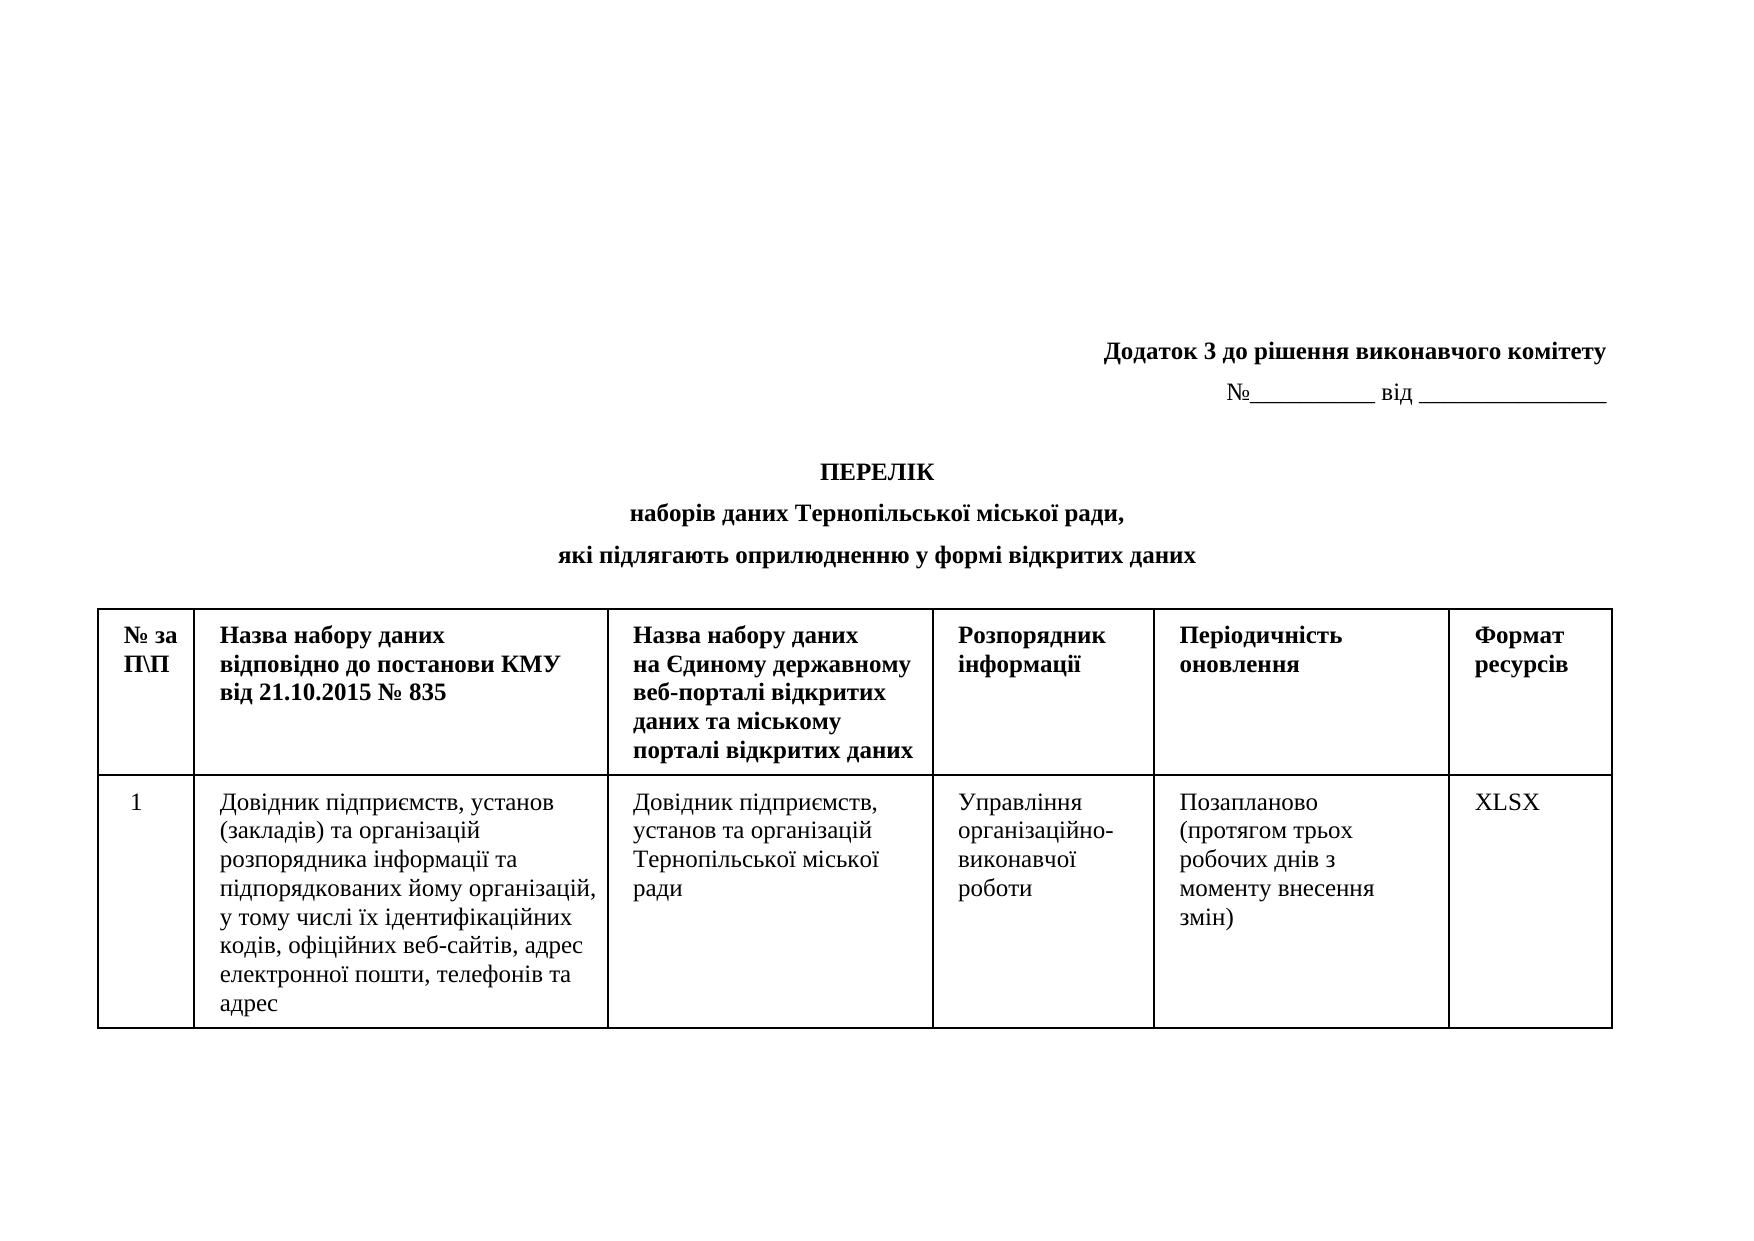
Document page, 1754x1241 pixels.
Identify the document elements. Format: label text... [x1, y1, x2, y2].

subtitle ПЕРЕЛІК [148, 457, 1606, 486]
table_cell Управління організаційно-виконавчої роботи [934, 776, 1153, 1027]
table_cell Довідник підприємств, установ (закладів) та організацій розпорядника інформації та підпорядкованих йому організацій, у тому числі їх ідентифікаційних кодів, офіційних веб-сайтів, адрес електронної пошти, телефонів та адрес [195, 776, 607, 1027]
table_header № за П\П [99, 610, 193, 774]
table_header Розпорядник інформації [934, 610, 1153, 774]
table_header Назва набору даних відповідно до постанови КМУ від 21.10.2015 № 835 [195, 610, 607, 774]
text які підлягають оприлюдненню у формі відкритих даних [148, 540, 1606, 568]
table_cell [1155, 776, 1448, 1027]
text №__________ від _______________ [598, 377, 1606, 406]
table_cell Довідник підприємств, установ та організацій Тернопільської міської ради [609, 776, 932, 1027]
text наборів даних Тернопільської міської ради, [148, 498, 1606, 527]
table_cell XLSX [1450, 776, 1611, 1027]
table_header Періодичність оновлення [1155, 610, 1448, 774]
table_header Назва набору даних на Єдиному державному веб-порталі відкритих даних та міському порталі відкритих даних [609, 610, 932, 774]
table_cell 1 [99, 776, 193, 1027]
subtitle Додаток 3 до рішення виконавчого комітету [598, 336, 1606, 365]
table_header Формат ресурсів [1450, 610, 1611, 774]
